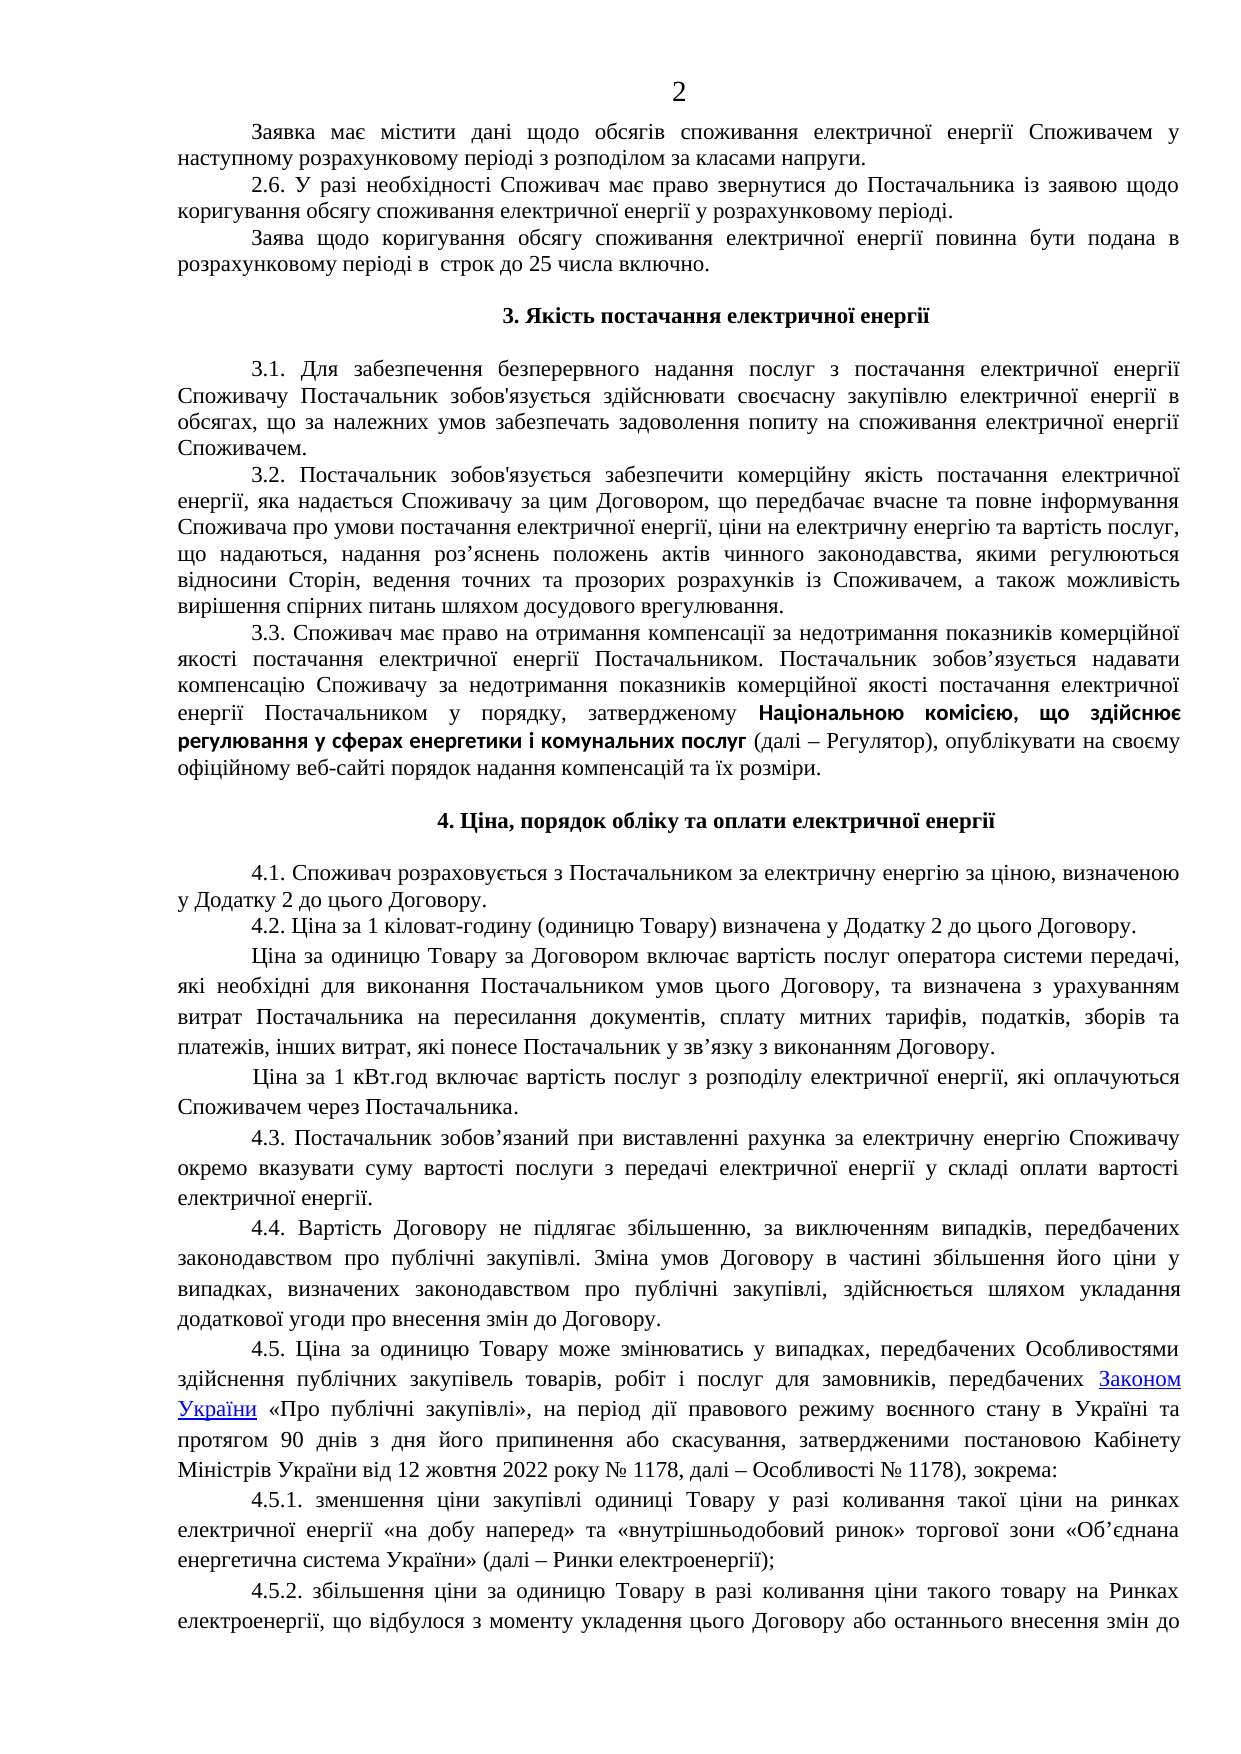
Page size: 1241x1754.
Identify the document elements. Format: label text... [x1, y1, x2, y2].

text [177, 1577, 1181, 1607]
text 4.5.1. зменшення ціни закупівлі одиниці Товару у разі коливання такої ціни на ринках електричної енергії «на добу наперед» та «внутрішньодобовий ринок» торгової зони «Об’єднана енергетична система України» (далі – Ринки електроенергії); [177, 1486, 1181, 1516]
text Ціна за одиницю Товару за Договором включає вартість послуг оператора системи передачі, які необхідні для виконання Постачальником умов цього Договору, та визначена з урахуванням витрат Постачальника на пересилання документів, сплату митних тарифів, податків, зборів та платежів, інших витрат, які понесе Постачальник у зв’язку з виконанням Договору. [177, 942, 1181, 1059]
text 3. Якість постачання електричної енергії [177, 303, 1181, 329]
text 4.1. Споживач розраховується з Постачальником за електричну енергію за ціною, визначеною у Додатку 2 до цього Договору. [177, 859, 1181, 912]
text 4.4. Вартість Договору не підлягає збільшенню, за виключенням випадків, передбачених законодавством про публічні закупівлі. Зміна умов Договору в частині збільшення його ціни у випадках, визначених законодавством про публічні закупівлі, здійснюється шляхом укладання додаткової угоди про внесення змін до Договору. [177, 1214, 1181, 1331]
text 4.5. Ціна за одиницю Товару може змінюватись у випадках, передбачених Особливостями здійснення публічних закупівель товарів, робіт і послуг для замовників, передбачених Законом України «Про публічні закупівлі», на період дії правового режиму воєнного стану в Україні та протягом 90 днів з дня його припинення або скасування, затвердженими постановою Кабінету Міністрів України від 12 жовтня 2022 року № 1178, далі – Особливості № 1178), зокрема: [177, 1452, 1181, 1482]
text 2.6. У разі необхідності Споживач має право звернутися до Постачальника із заявою щодо коригування обсягу споживання електричної енергії у розрахунковому періоді. [177, 171, 1181, 223]
text 4.5.1. зменшення ціни закупівлі одиниці Товару у разі коливання такої ціни на ринках електричної енергії «на добу наперед» та «внутрішньодобовий ринок» торгової зони «Об’єднана енергетична система України» (далі – Ринки електроенергії); [177, 1543, 1181, 1573]
text Заява щодо коригування обсягу споживання електричної енергії повинна бути подана в розрахунковому періоді в строк до 25 числа включно. [177, 223, 1181, 276]
text 4.2. Ціна за 1 кіловат-годину (одиницю Товару) визначена у Додатку 2 до цього Договору. [177, 912, 1181, 938]
text 4.3. Постачальник зобов’язаний при виставленні рахунка за електричну енергію Споживачу окремо вказувати суму вартості послуги з передачі електричної енергії у складі оплати вартості електричної енергії. [177, 1123, 1181, 1210]
text Заявка має містити дані щодо обсягів споживання електричної енергії Споживачем у наступному розрахунковому періоді з розподілом за класами напруги. [177, 118, 1181, 171]
text 3.2. Постачальник зобов'язується забезпечити комерційну якість постачання електричної енергії, яка надається Споживачу за цим Договором, що передбачає вчасне та повне інформування Споживача про умови постачання електричної енергії, ціни на електричну енергію та вартість послуг, що надаються, надання роз’яснень положень актів чинного законодавства, якими регулюються відносини Сторін, ведення точних та прозорих розрахунків із Споживачем, а також можливість вирішення спірних питань шляхом досудового врегулювання. [177, 461, 1181, 619]
text 3.3. Споживач має право на отримання компенсації за недотримання показників комерційної якості постачання електричної енергії Постачальником. Постачальник зобов’язується надавати компенсацію Споживачу за недотримання показників комерційної якості постачання електричної енергії Постачальником у порядку, затвердженому Національною комісією, що здійснює регулювання у сферах енергетики і комунальних послуг (далі – Регулятор), опублікувати на своєму офіційному веб-сайті порядок надання компенсацій та їх розміри. [177, 619, 1181, 780]
text Ціна за 1 кВт.год включає вартість послуг з розподілу електричної енергії, які оплачуються Споживачем через Постачальника. [177, 1063, 1181, 1120]
text 4. Ціна, порядок обліку та оплати електричної енергії [177, 807, 1181, 833]
text 4.5. Ціна за одиницю Товару може змінюватись у випадках, передбачених Особливостями здійснення публічних закупівель товарів, робіт і послуг для замовників, передбачених Законом України «Про публічні закупівлі», на період дії правового режиму воєнного стану в Україні та протягом 90 днів з дня його припинення або скасування, затвердженими постановою Кабінету Міністрів України від 12 жовтня 2022 року № 1178, далі – Особливості № 1178), зокрема: [177, 1335, 1181, 1365]
text 3.1. Для забезпечення безперервного надання послуг з постачання електричної енергії Споживачу Постачальник зобов'язується здійснювати своєчасну закупівлю електричної енергії в обсягах, що за належних умов забезпечать задоволення попиту на споживання електричної енергії Споживачем. [177, 355, 1181, 461]
